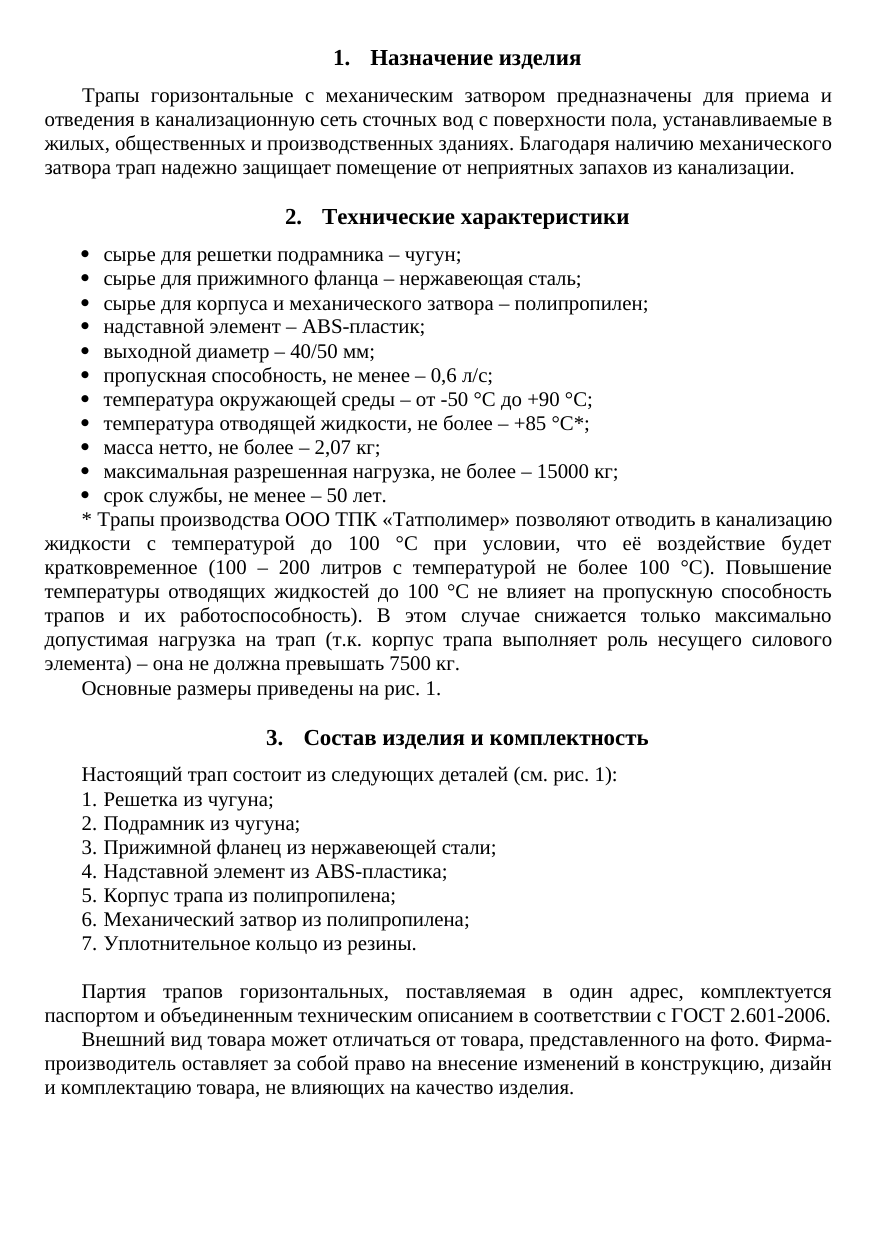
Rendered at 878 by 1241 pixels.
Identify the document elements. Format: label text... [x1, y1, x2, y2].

list максимальная разрешенная нагрузка, не более – ; [81, 459, 833, 483]
list пропускная способность, не менее – 0,6 л/с; [81, 363, 833, 387]
list надставной элемент – ABS-пластик; [81, 314, 833, 338]
text Трапы горизонтальные с механическим затвором предназначены для приема и отведения в канализационную сеть сточных вод с поверхности пола, устанавливаемые в жилых, общественных и производственных зданиях. Благодаря наличию механического затвора трап надежно защищает помещение от неприятных запахов из канализации. [44, 83, 833, 179]
text Партия трапов горизонтальных, поставляемая в один адрес, комплектуется паспортом и объединенным техническим описанием в соответствии с ГОСТ 2.601-2006. [44, 979, 833, 1027]
list срок службы, не менее – 50 лет. [81, 483, 833, 507]
text Основные размеры приведены на рис. 1. [44, 675, 833, 699]
list сырье для прижимного фланца – нержавеющая сталь; [81, 266, 833, 290]
list Прижимной фланец из нержавеющей стали; [81, 834, 833, 859]
list Механический затвор из полипропилена; [81, 907, 833, 931]
text Настоящий трап состоит из следующих деталей (см. рис. 1): [44, 762, 833, 786]
list температура окружающей среды – от -50 °С до +90 °С; [81, 387, 833, 411]
list Состав изделия и комплектность [82, 723, 833, 750]
list Надставной элемент из ABS-пластика; [81, 859, 833, 883]
list Решетка из чугуна; [81, 786, 833, 811]
text * Трапы производства ООО ТПК «Татполимер» позволяют отводить в канализацию жидкости с температурой до 100 °С при условии, что её воздействие будет кратковременное (100 – с температурой не более 100 °С). Повышение температуры отводящих жидкостей до 100 °С не влияет на пропускную способность трапов и их работоспособность). В этом случае снижается только максимально допустимая нагрузка на трап (т.к. корпус трапа выполняет роль несущего силового элемента) – она не должна превышать . [44, 507, 833, 675]
list сырье для решетки подрамника – чугун; [81, 242, 833, 266]
list сырье для корпуса и механического затвора – полипропилен; [81, 290, 833, 314]
list Корпус трапа из полипропилена; [81, 883, 833, 907]
list выходной диаметр – 40/; [81, 338, 833, 363]
list Уплотнительное кольцо из резины. [81, 931, 833, 955]
list Подрамник из чугуна; [81, 811, 833, 834]
text Внешний вид товара может отличаться от товара, представленного на фото. Фирма-производитель оставляет за собой право на внесение изменений в конструкцию, дизайн и комплектацию товара, не влияющих на качество изделия. [44, 1027, 833, 1099]
list Технические характеристики [81, 203, 833, 230]
list температура отводящей жидкости, не более – +85 °С*; [81, 411, 833, 435]
list Назначение изделия [81, 44, 833, 71]
list масса нетто, не более – ; [81, 435, 833, 459]
